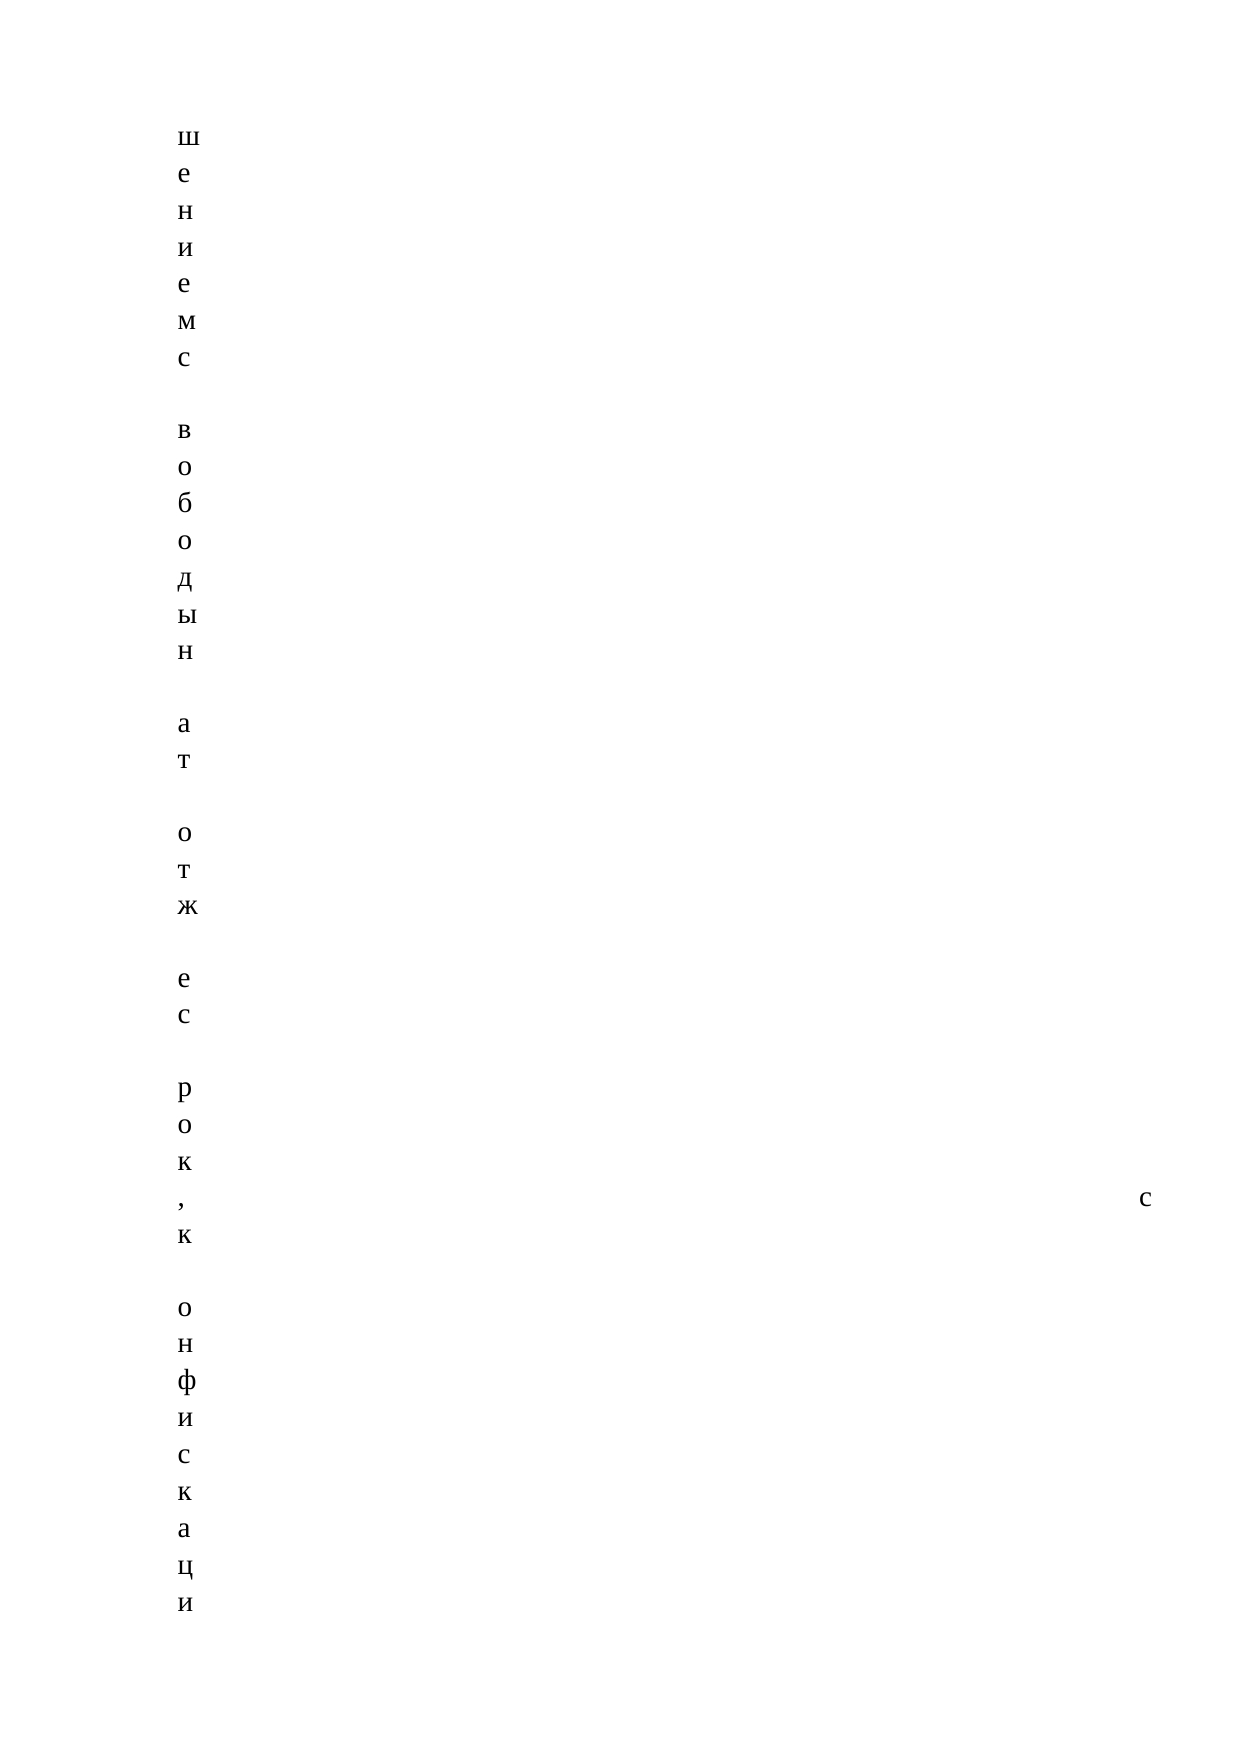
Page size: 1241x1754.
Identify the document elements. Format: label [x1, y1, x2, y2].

text [177, 118, 1152, 1618]
